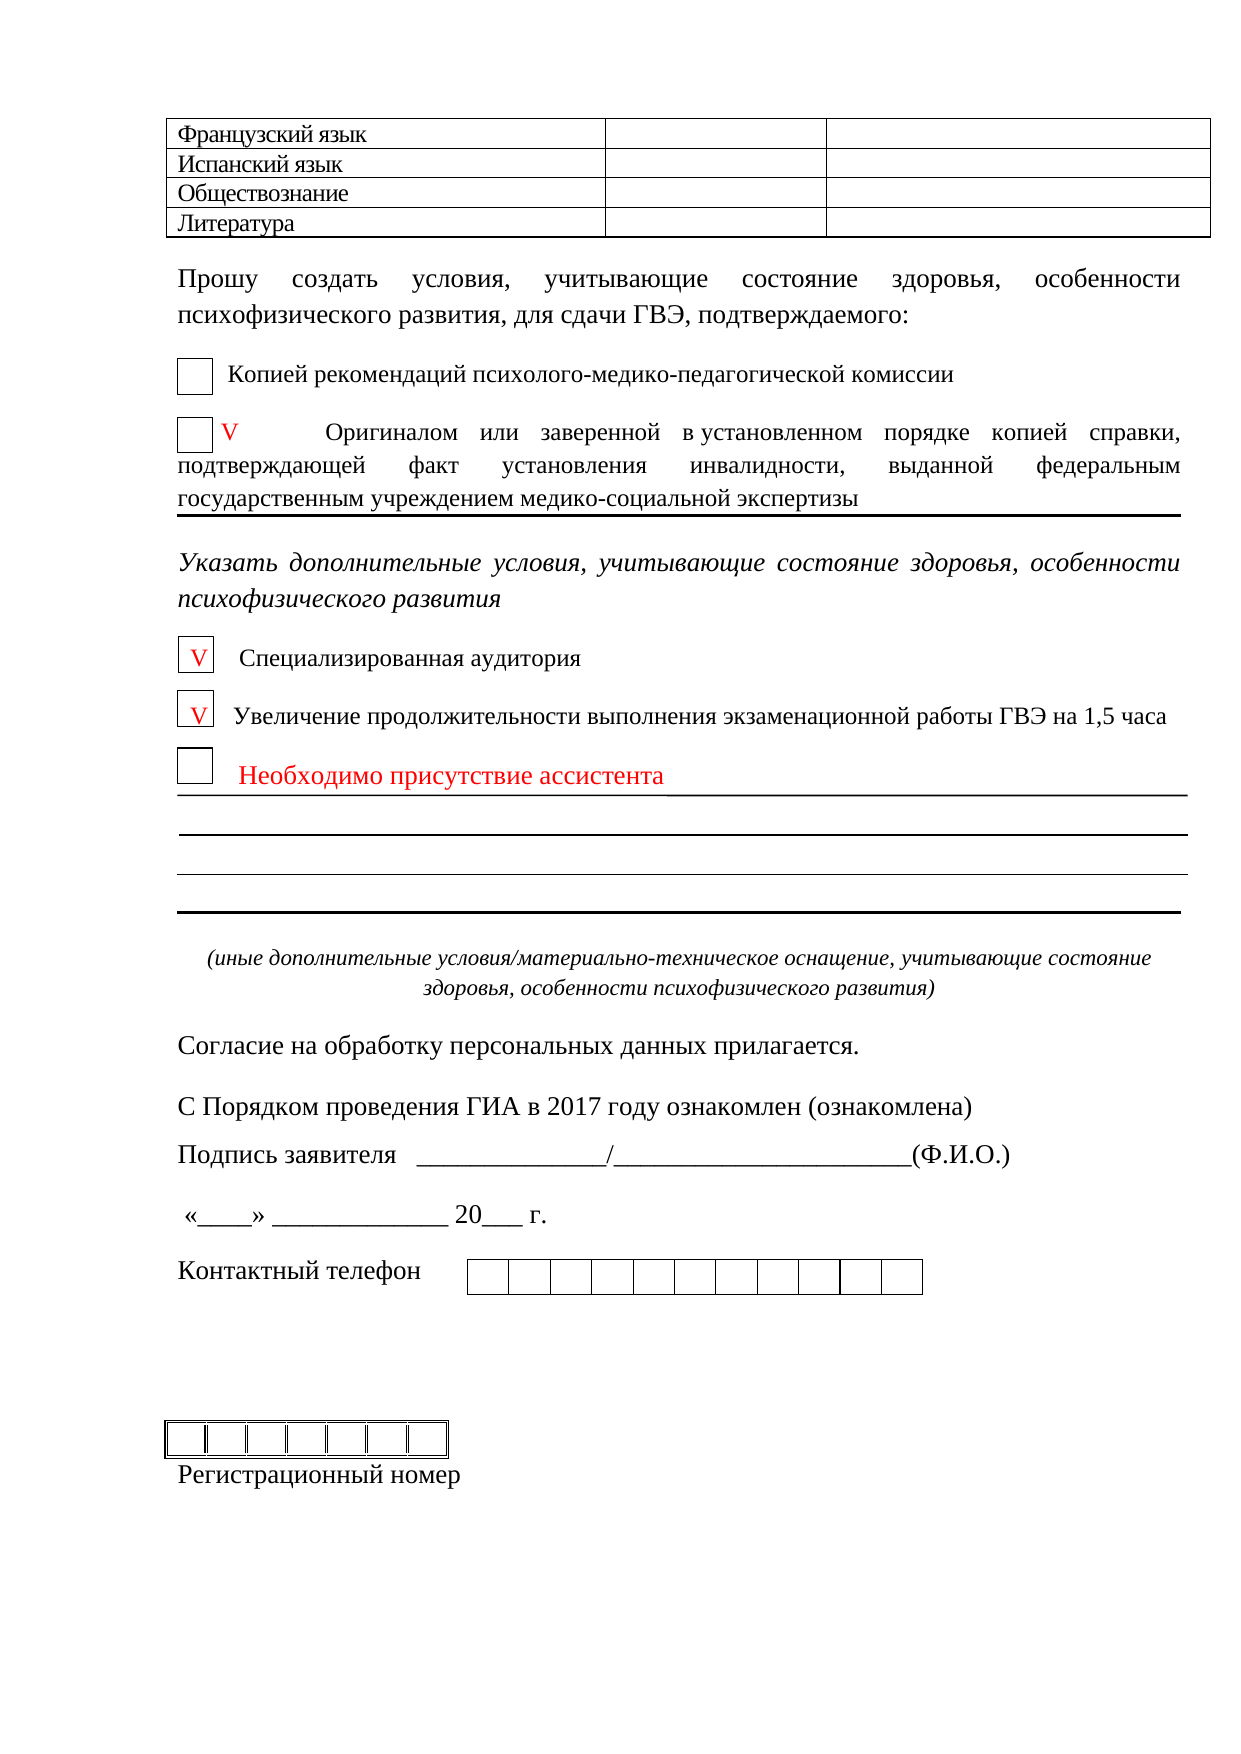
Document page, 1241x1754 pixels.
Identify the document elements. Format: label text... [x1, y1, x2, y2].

table_header [841, 1260, 881, 1294]
table_header [206, 1423, 246, 1455]
text «____» _____________ 20___ г. [177, 1195, 1181, 1230]
table_cell Обществознание [167, 178, 605, 207]
table_cell Французский язык [167, 119, 605, 148]
text Указать дополнительные условия, учитывающие состояние здоровья, особенности психофизического развития [177, 546, 1181, 613]
text Регистрационный номер [177, 1458, 1181, 1490]
table_cell [606, 178, 826, 207]
table_header [634, 1260, 674, 1294]
text Контактный телефон [177, 1251, 1181, 1287]
table_header [468, 1260, 508, 1294]
table_cell Испанский язык [167, 149, 605, 177]
table_header [407, 1423, 446, 1455]
table_cell [827, 208, 1210, 236]
table_cell [827, 119, 1210, 148]
text V Увеличение продолжительности выполнения экзаменационной работы ГВЭ на 1,5 часа [177, 701, 1181, 729]
table_cell [606, 149, 826, 177]
table_header [246, 1423, 286, 1455]
table_cell [827, 178, 1210, 207]
table_header [592, 1260, 633, 1294]
table_header [882, 1260, 922, 1294]
text C Порядком проведения ГИА в 2017 году ознакомлен (ознакомлена) [177, 1090, 1181, 1121]
text V Оригиналом или заверенной в установленном порядке копией справки, подтверждающей факт установления инвалидности, выданной федеральным государственным учреждением медико-социальной экспертизы [177, 417, 1181, 514]
table_header [367, 1423, 407, 1455]
table_header [675, 1260, 715, 1294]
text Необходимо присутствие ассистента [177, 759, 1181, 790]
text Подпись заявителя ______________/______________________(Ф.И.О.) [177, 1138, 1181, 1169]
table_header [551, 1260, 591, 1294]
text Прошу создать условия, учитывающие состояние здоровья, особенности психофизического развития, для сдачи ГВЭ, подтверждаемого: [177, 262, 1181, 329]
table_header [799, 1260, 839, 1294]
table_cell Литература [167, 208, 605, 236]
table_header [168, 1423, 206, 1455]
table_cell [606, 119, 826, 148]
text Копией рекомендаций психолого-медико-педагогической комиссии [177, 359, 1181, 388]
text V Специализированная аудитория [177, 643, 1181, 671]
table_header [286, 1421, 327, 1455]
table_header [716, 1260, 757, 1294]
table_header [758, 1260, 798, 1294]
table_cell [827, 149, 1210, 177]
text Согласие на обработку персональных данных прилагается. [177, 1029, 1181, 1061]
text (иные дополнительные условия/материально-техническое оснащение, учитывающие состояние здоровья, особенности психофизического развития) [177, 944, 1181, 1001]
table_header [327, 1421, 367, 1455]
table_header [509, 1260, 550, 1294]
table_cell [606, 208, 826, 236]
